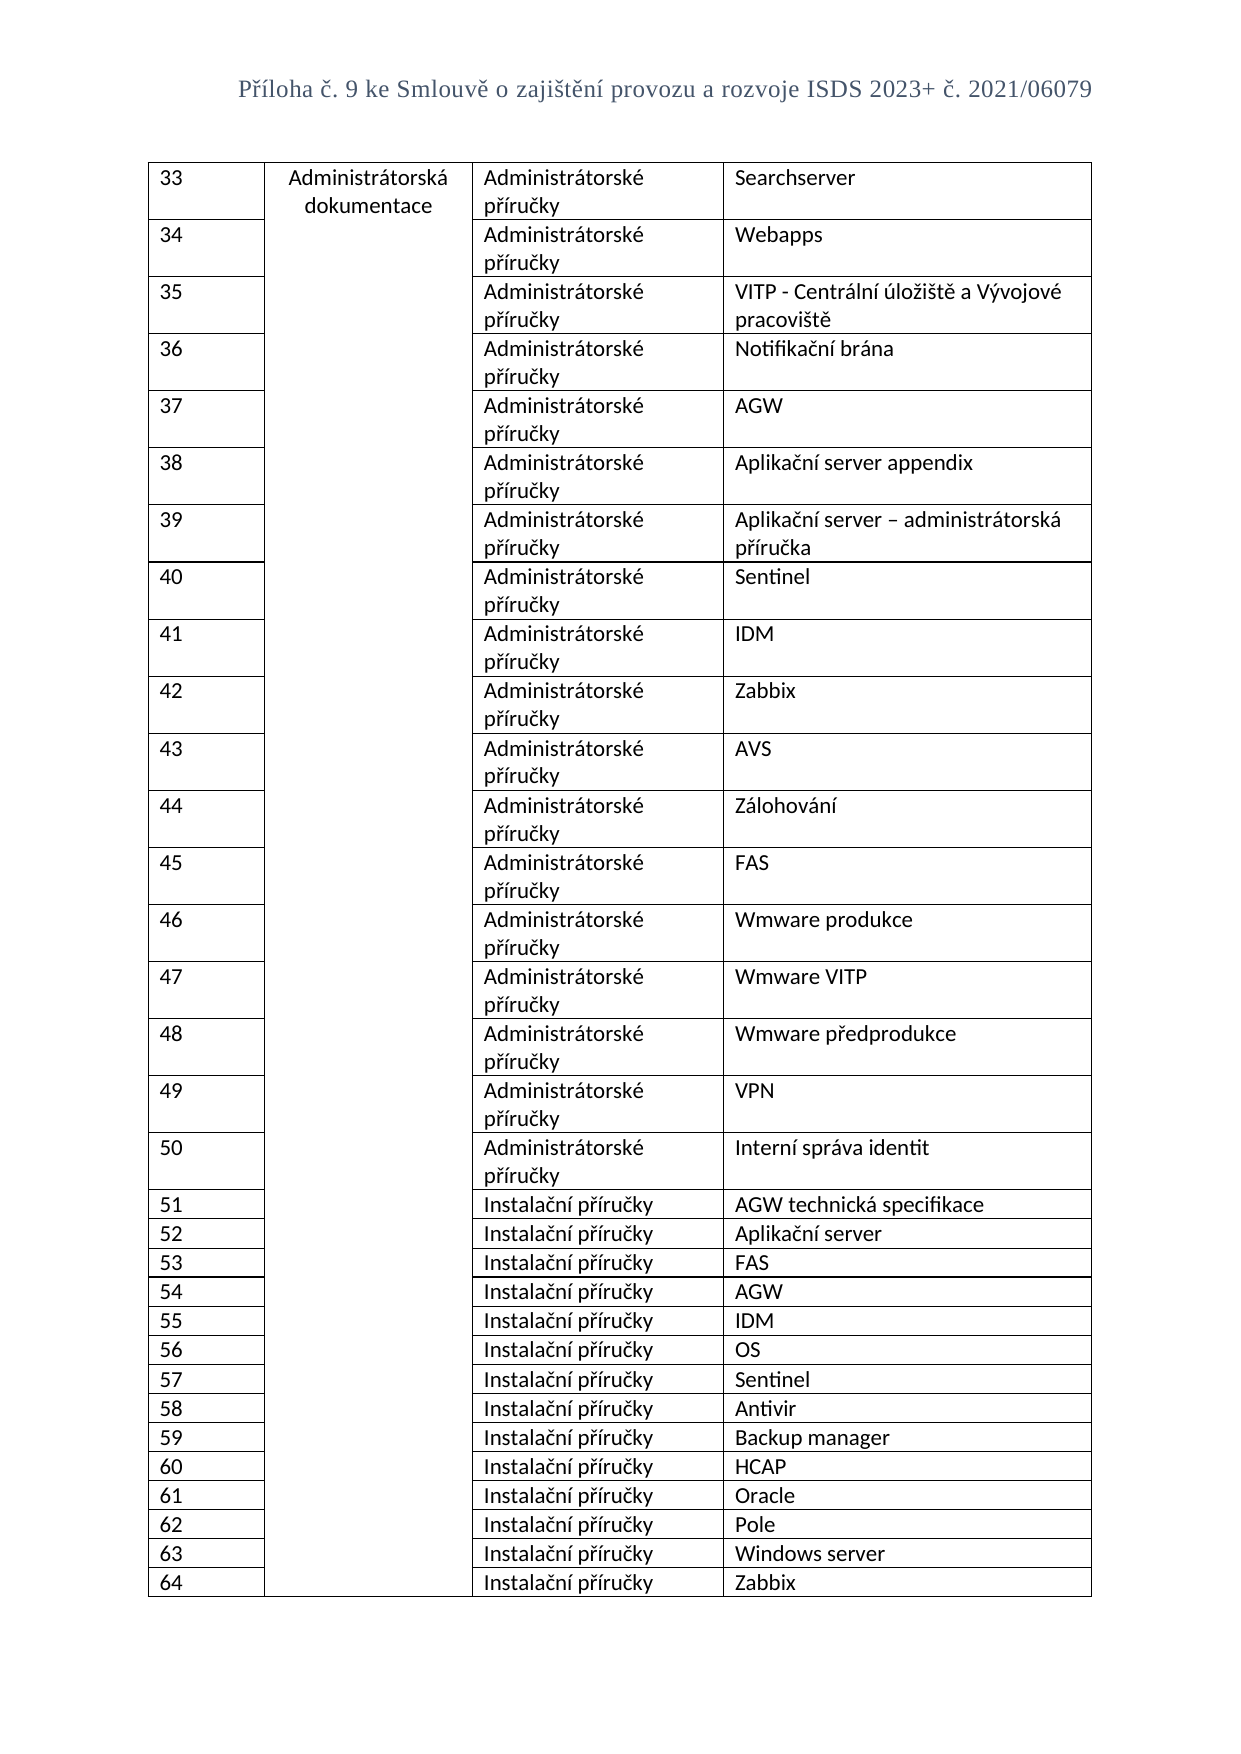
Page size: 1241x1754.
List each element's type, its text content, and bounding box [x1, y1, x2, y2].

table_cell Aplikační server – administrátorská příručka [724, 505, 1091, 561]
table_cell 64 [149, 1568, 264, 1596]
table_cell 46 [149, 905, 264, 961]
table_cell Instalační příručky [473, 1336, 723, 1364]
table_cell AGW [724, 391, 1091, 447]
table_cell 58 [149, 1394, 264, 1422]
table_cell Instalační příručky [473, 1510, 723, 1538]
table_cell Antivir [724, 1394, 1091, 1422]
table_cell 50 [149, 1133, 264, 1189]
table_cell Wmware VITP [724, 962, 1091, 1018]
table_cell 44 [149, 791, 264, 847]
table_cell Administrátorské příručky [473, 791, 723, 847]
table_cell 55 [149, 1307, 264, 1334]
table_cell Webapps [724, 220, 1091, 276]
table_cell Instalační příručky [473, 1481, 723, 1509]
table_cell 41 [149, 620, 264, 676]
table_cell Zálohování [724, 791, 1091, 847]
table_cell Aplikační server appendix [724, 448, 1091, 504]
table_cell Administrátorské příručky [473, 905, 723, 961]
table_cell Searchserver [724, 163, 1091, 219]
table_cell 57 [149, 1365, 264, 1393]
table_cell Administrátorské příručky [473, 505, 723, 561]
table_cell 53 [149, 1249, 264, 1276]
table_cell 36 [149, 334, 264, 390]
table_cell 61 [149, 1481, 264, 1509]
table_cell Administrátorské příručky [473, 1076, 723, 1132]
table_cell Administrátorské příručky [473, 1133, 723, 1189]
table_cell Backup manager [724, 1423, 1091, 1451]
table_cell Administrátorské příručky [473, 962, 723, 1018]
table_cell IDM [724, 620, 1091, 676]
table_cell Instalační příručky [473, 1365, 723, 1393]
table_cell 43 [149, 734, 264, 790]
table_cell 54 [149, 1278, 264, 1306]
table_cell Administrátorské příručky [473, 563, 723, 618]
table_cell 52 [149, 1219, 264, 1247]
table_cell VPN [724, 1076, 1091, 1132]
table_cell Administrátorská dokumentace [265, 163, 472, 1596]
table_cell Sentinel [724, 563, 1091, 618]
table_cell Windows server [724, 1539, 1091, 1567]
table_cell Notifikační brána [724, 334, 1091, 390]
table_cell AGW technická specifikace [724, 1190, 1091, 1218]
table_cell Instalační příručky [473, 1307, 723, 1334]
table_cell 42 [149, 677, 264, 733]
table_cell IDM [724, 1307, 1091, 1334]
table_cell 62 [149, 1510, 264, 1538]
table_cell Instalační příručky [473, 1423, 723, 1451]
table_cell Administrátorské příručky [473, 734, 723, 790]
table_cell Interní správa identit [724, 1133, 1091, 1189]
table_cell Administrátorské příručky [473, 1019, 723, 1075]
table_cell AVS [724, 734, 1091, 790]
table_cell 38 [149, 448, 264, 504]
table_cell Instalační příručky [473, 1452, 723, 1480]
table_cell 56 [149, 1336, 264, 1364]
table_cell Instalační příručky [473, 1568, 723, 1596]
table_cell Administrátorské příručky [473, 220, 723, 276]
table_cell 59 [149, 1423, 264, 1451]
table_cell 45 [149, 848, 264, 904]
table_cell Wmware předprodukce [724, 1019, 1091, 1075]
table_cell Administrátorské příručky [473, 677, 723, 733]
table_cell 60 [149, 1452, 264, 1480]
table_cell Wmware produkce [724, 905, 1091, 961]
table_cell Instalační příručky [473, 1539, 723, 1567]
table_cell HCAP [724, 1452, 1091, 1480]
table_cell OS [724, 1336, 1091, 1364]
table_cell Sentinel [724, 1365, 1091, 1393]
table_cell Instalační příručky [473, 1219, 723, 1247]
table_cell 49 [149, 1076, 264, 1132]
table_cell 63 [149, 1539, 264, 1567]
table_cell Zabbix [724, 1568, 1091, 1596]
table_cell 35 [149, 277, 264, 333]
table_cell 47 [149, 962, 264, 1018]
table_cell AGW [724, 1278, 1091, 1306]
table_cell Instalační příručky [473, 1190, 723, 1218]
table_cell FAS [724, 1249, 1091, 1276]
table_cell 39 [149, 505, 264, 561]
table_cell Administrátorské příručky [473, 163, 723, 219]
table_cell 48 [149, 1019, 264, 1075]
table_cell Zabbix [724, 677, 1091, 733]
table_cell Instalační příručky [473, 1249, 723, 1276]
table_cell 37 [149, 391, 264, 447]
table_cell 51 [149, 1190, 264, 1218]
table_cell Aplikační server [724, 1219, 1091, 1247]
table_cell Oracle [724, 1481, 1091, 1509]
table_cell Administrátorské příručky [473, 277, 723, 333]
table_cell Administrátorské příručky [473, 334, 723, 390]
table_cell 40 [149, 563, 264, 618]
table_cell Instalační příručky [473, 1394, 723, 1422]
table_cell Administrátorské příručky [473, 620, 723, 676]
table_cell VITP - Centrální úložiště a Vývojové pracoviště [724, 277, 1091, 333]
table_cell Instalační příručky [473, 1278, 723, 1306]
table_cell 34 [149, 220, 264, 276]
table_cell Pole [724, 1510, 1091, 1538]
table_cell FAS [724, 848, 1091, 904]
table_cell Administrátorské příručky [473, 448, 723, 504]
table_cell 33 [149, 163, 264, 219]
table_cell Administrátorské příručky [473, 848, 723, 904]
table_cell Administrátorské příručky [473, 391, 723, 447]
